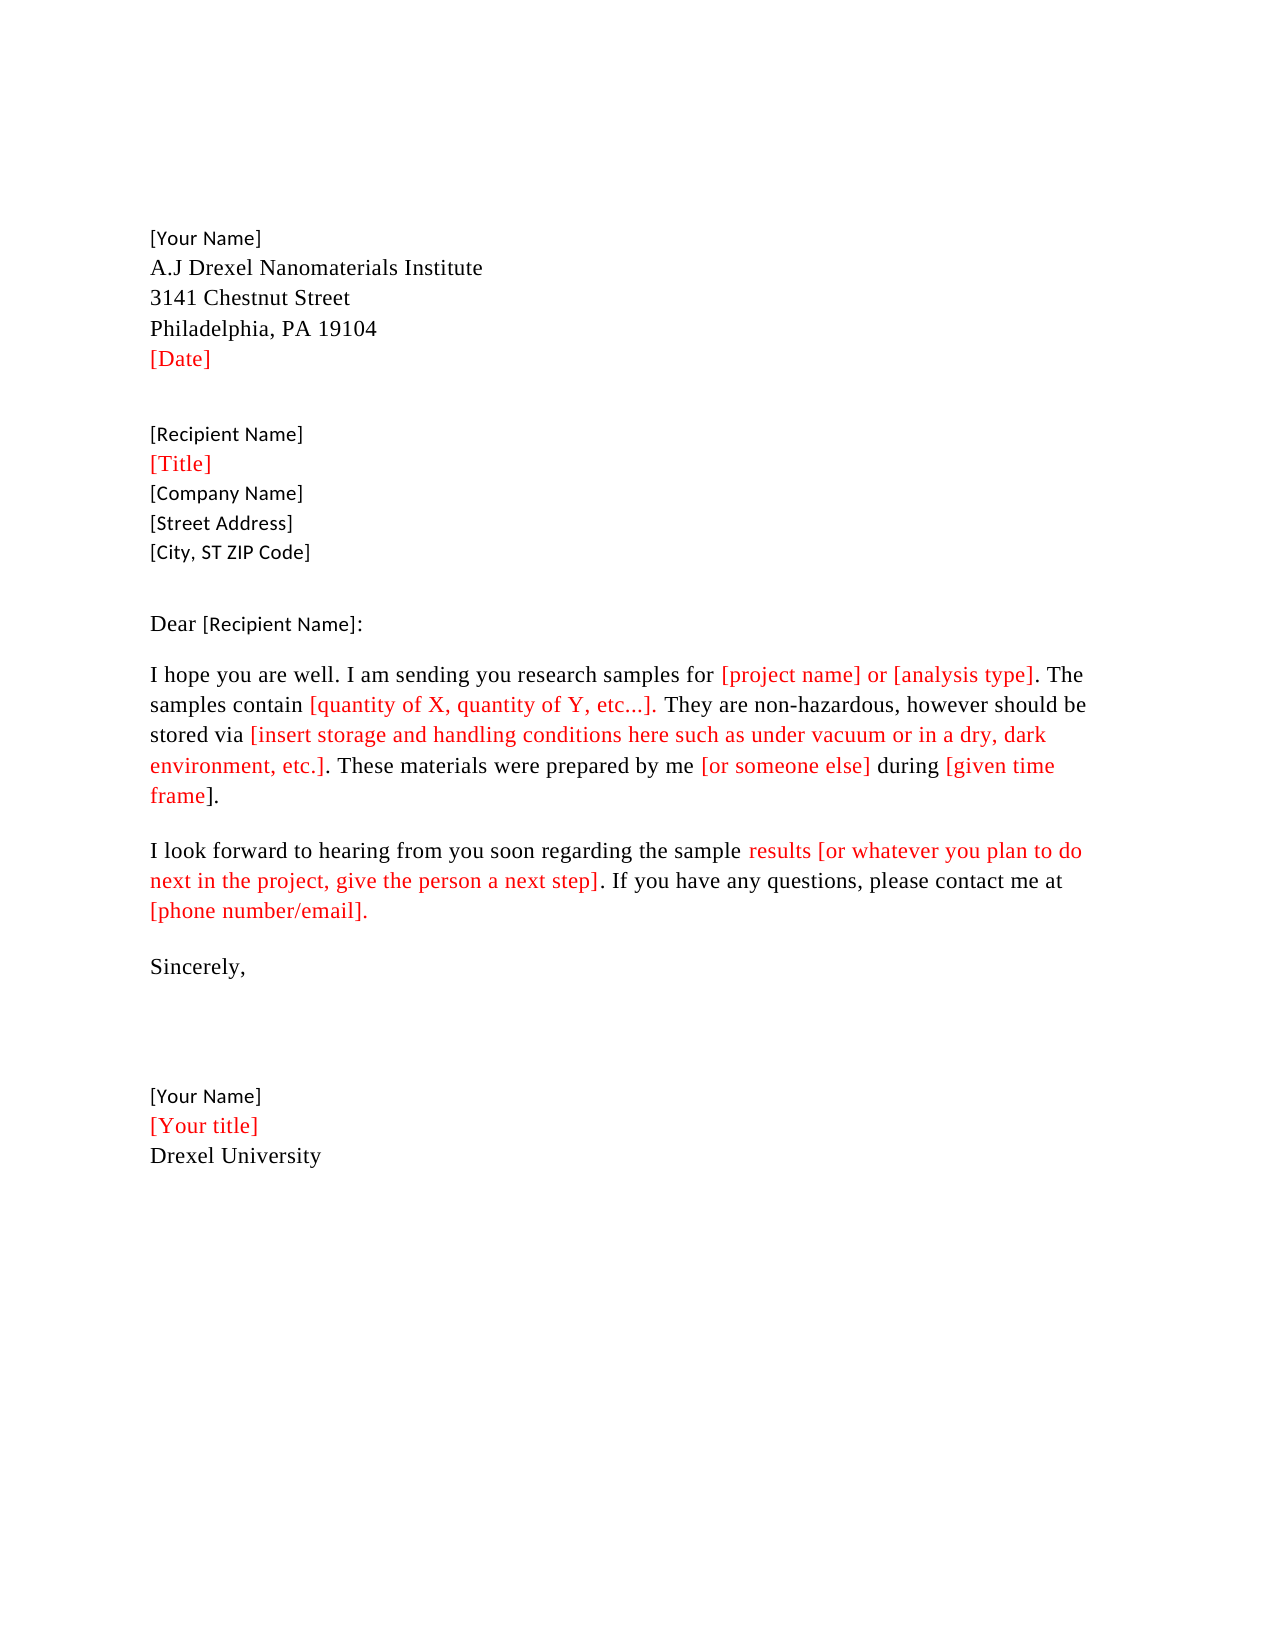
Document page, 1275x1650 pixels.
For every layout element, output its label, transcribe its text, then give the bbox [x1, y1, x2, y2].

text A.J Drexel Nanomaterials Institute [150, 254, 1125, 281]
text [Your title] [150, 1112, 1125, 1139]
text I look forward to hearing from you soon regarding the sample results [or whatever you plan to do next in the project, give the person a next step]. If you have any questions, please contact me at [phone number/email]. [150, 837, 1125, 924]
text I hope you are well. I am sending you research samples for [project name] or [analysis type]. The samples contain [quantity of X, quantity of Y, etc...]. They are non-hazardous, however should be stored via [insert storage and handling conditions here such as under vacuum or in a dry, dark environment, etc.]. These materials were prepared by me [or someone else] during [given time frame]. [150, 661, 1125, 808]
text Dear : [150, 610, 1125, 636]
text [Title] [150, 450, 1125, 477]
text Sincerely, [150, 953, 1125, 979]
text Philadelphia, PA 19104 [150, 314, 1125, 341]
text 3141 Chestnut Street [150, 284, 1125, 311]
text Drexel University [150, 1143, 1125, 1169]
